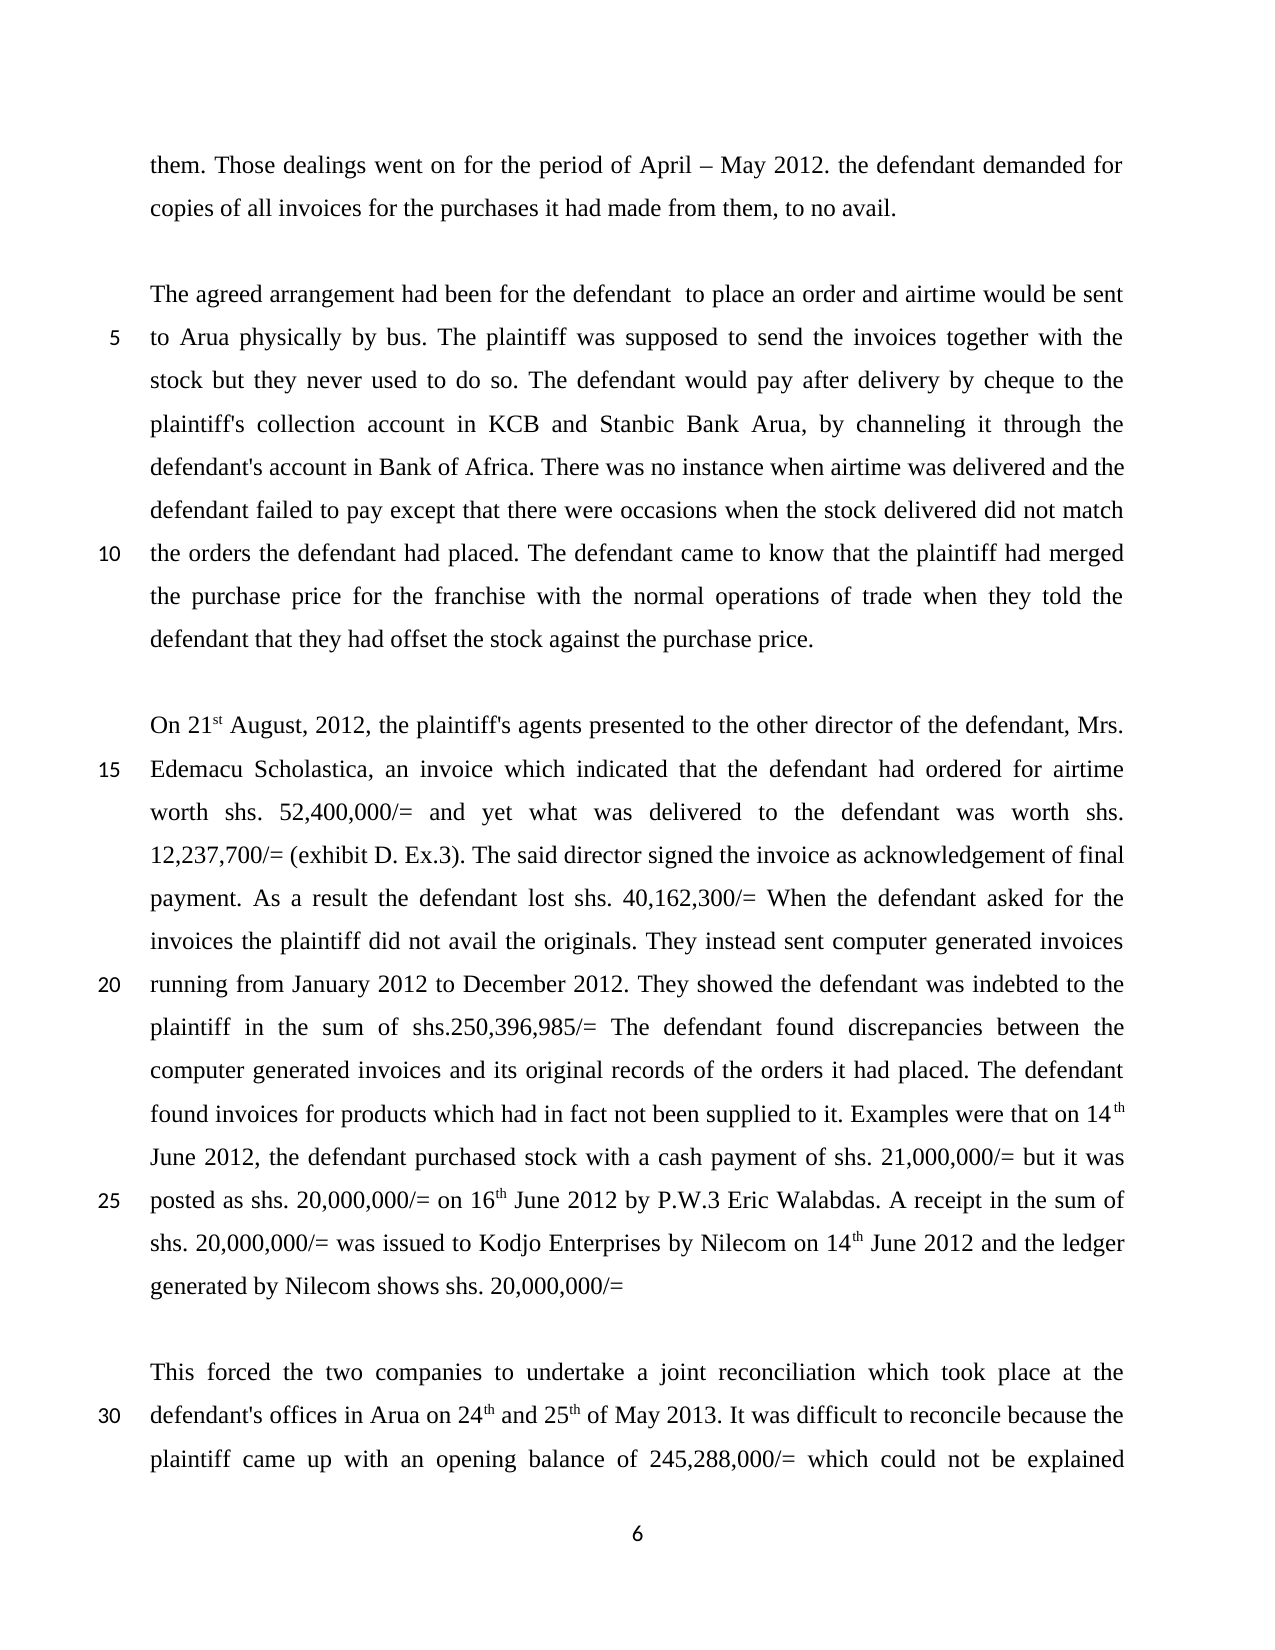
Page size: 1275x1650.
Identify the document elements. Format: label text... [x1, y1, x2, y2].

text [150, 150, 1125, 222]
text The agreed arrangement had been for the defendant to place an order and airtime would be sent to Arua physically by bus. The plaintiff was supposed to send the invoices together with the stock but they never used to do so. The defendant would pay after delivery by cheque to the plaintiff's collection account in KCB and Stanbic Bank Arua, by channeling it through the defendant's account in Bank of Africa. There was no instance when airtime was delivered and the defendant failed to pay except that there were occasions when the stock delivered did not match the orders the defendant had placed. The defendant came to know that the plaintiff had merged the purchase price for the franchise with the normal operations of trade when they told the defendant that they had offset the stock against the purchase price. [150, 279, 1125, 653]
text On 21st August, 2012, the plaintiff's agents presented to the other director of the defendant, Mrs. Edemacu Scholastica, an invoice which indicated that the defendant had ordered for airtime worth shs. 52,400,000/= and yet what was delivered to the defendant was worth shs. 12,237,700/= (exhibit D. Ex.3). The said director signed the invoice as acknowledgement of final payment. As a result the defendant lost shs. 40,162,300/= When the defendant asked for the invoices the plaintiff did not avail the originals. They instead sent computer generated invoices running from January 2012 to December 2012. They showed the defendant was indebted to the plaintiff in the sum of shs.250,396,985/= The defendant found discrepancies between the computer generated invoices and its original records of the orders it had placed. The defendant found invoices for products which had in fact not been supplied to it. Examples were that on 14th June 2012, the defendant purchased stock with a cash payment of shs. 21,000,000/= but it was posted as shs. 20,000,000/= on 16th June 2012 by P.W.3 Eric Walabdas. A receipt in the sum of shs. 20,000,000/= was issued to Kodjo Enterprises by Nilecom on 14th June 2012 and the ledger generated by Nilecom shows shs. 20,000,000/= [150, 711, 1125, 1300]
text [150, 1357, 1125, 1472]
